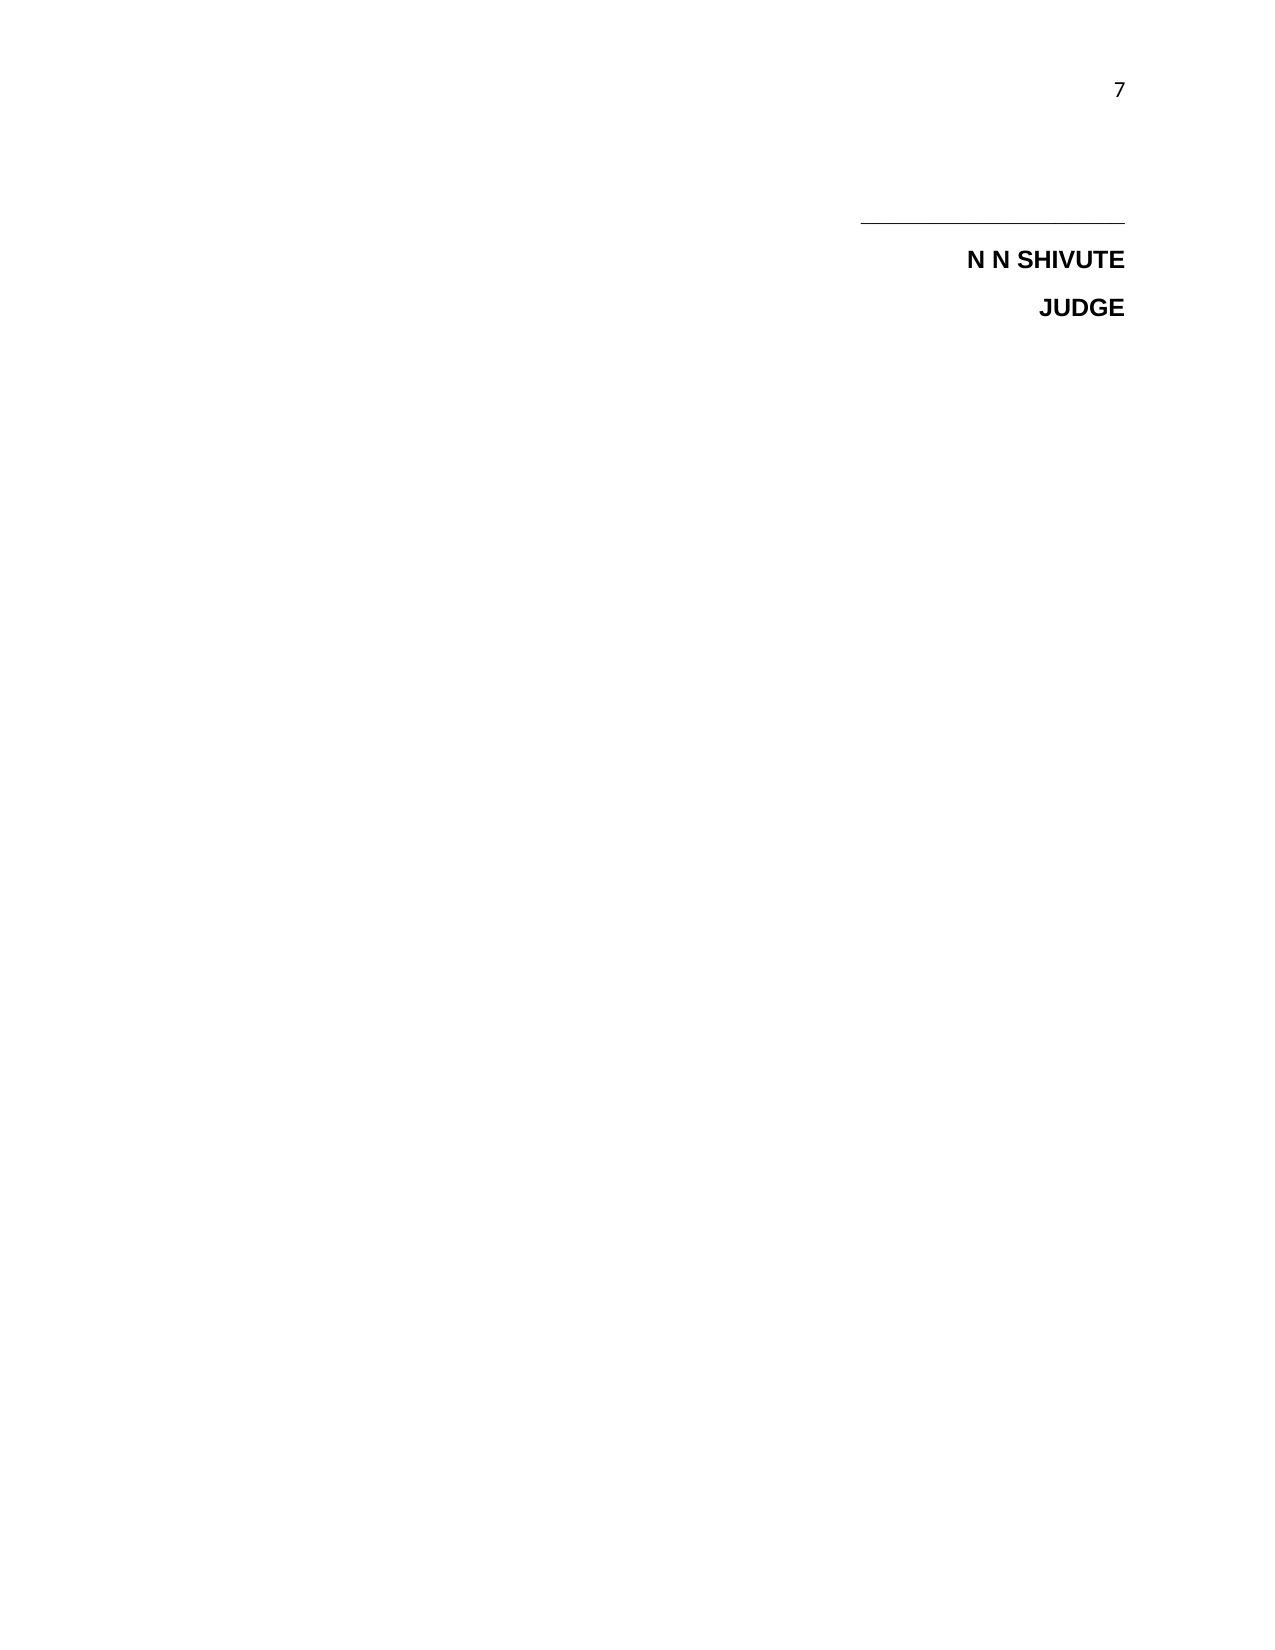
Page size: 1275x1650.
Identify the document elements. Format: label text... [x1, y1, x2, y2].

text N N SHIVUTE [150, 245, 1125, 274]
text ___________________ [150, 198, 1125, 226]
text JUDGE [150, 293, 1125, 322]
